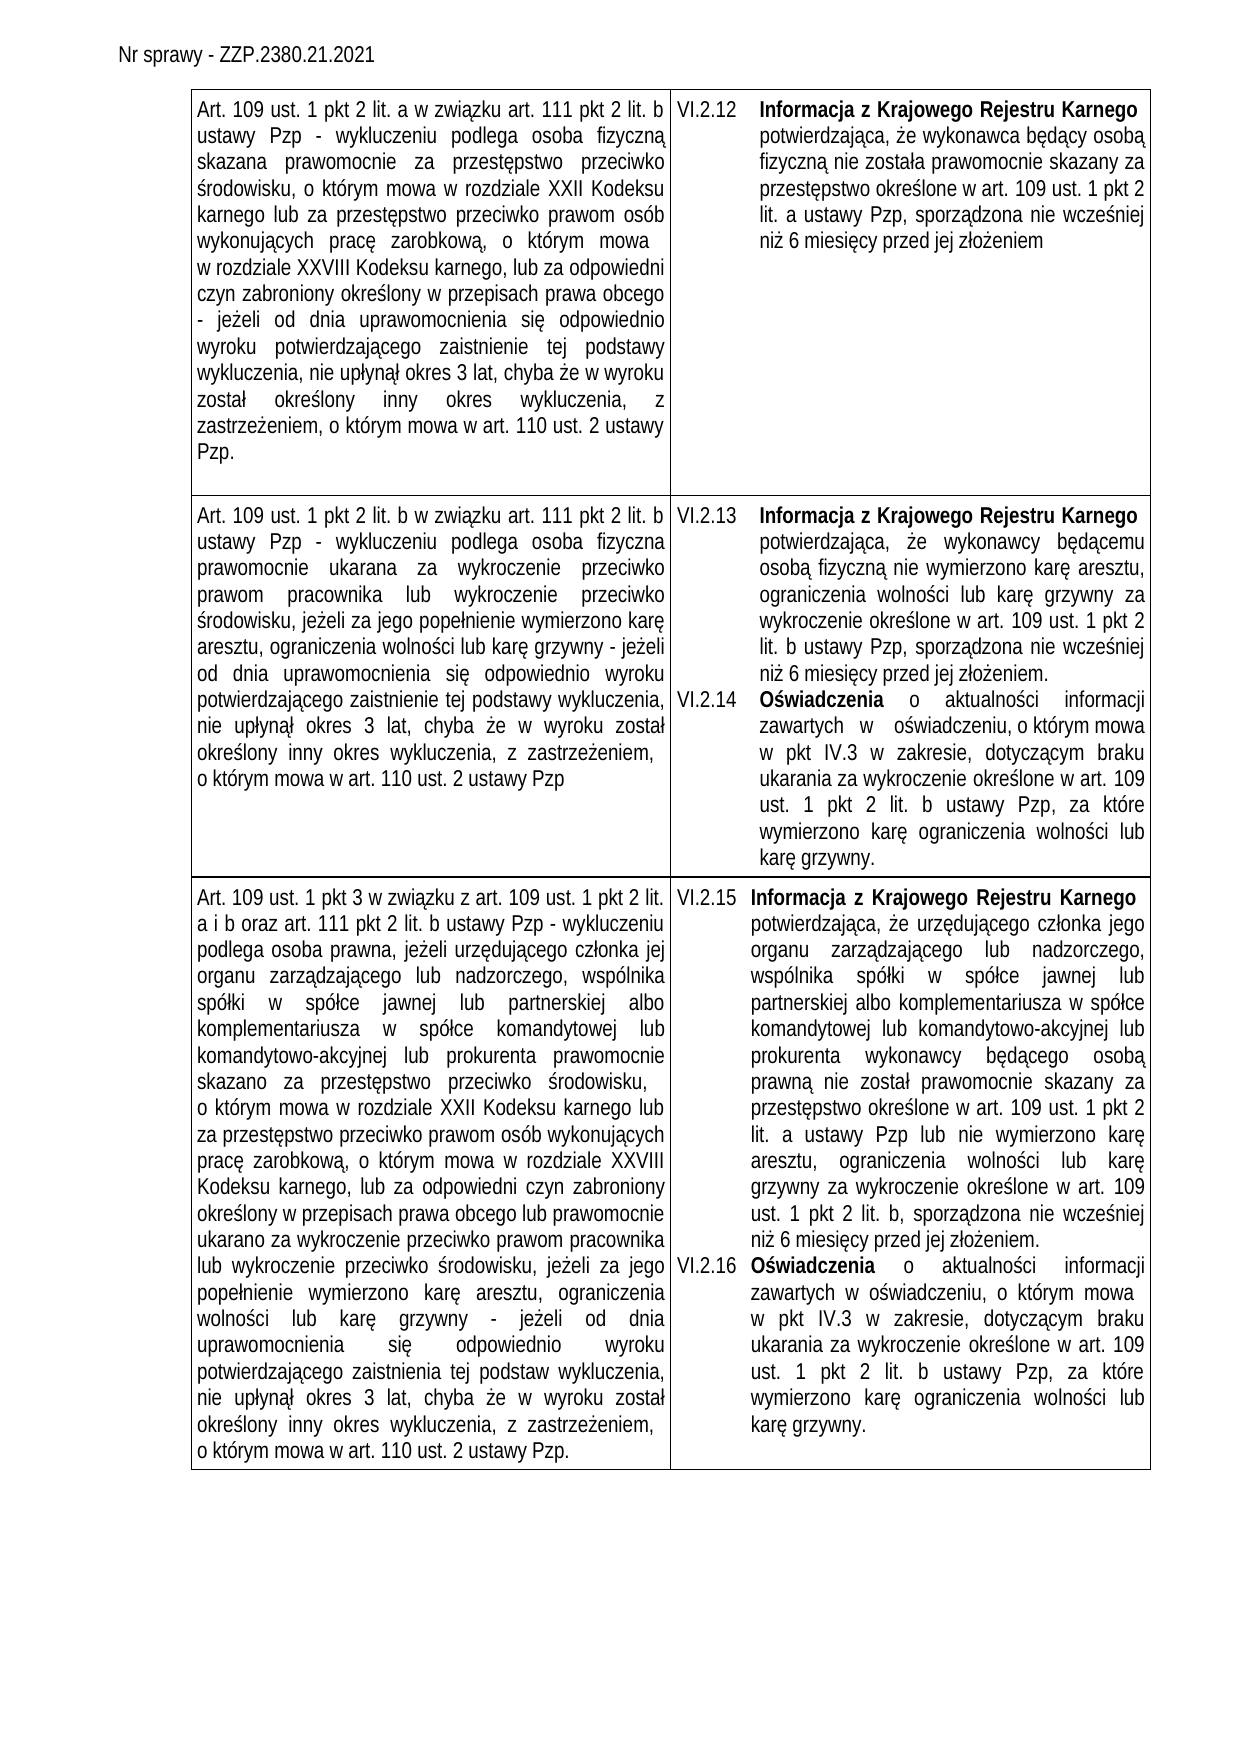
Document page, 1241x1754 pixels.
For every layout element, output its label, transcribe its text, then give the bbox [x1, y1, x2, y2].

table_cell Art. 109 ust. 1 pkt 2 lit. b w związku art. 111 pkt 2 lit. b ustawy Pzp - wykluczeniu podlega osoba fizyczna prawomocnie ukarana za wykroczenie przeciwko prawom pracownika lub wykroczenie przeciwko środowisku, jeżeli za jego popełnienie wymierzono karę aresztu, ograniczenia wolności lub karę grzywny - jeżeli od dnia uprawomocnienia się odpowiednio wyroku potwierdzającego zaistnienie tej podstawy wykluczenia, nie upłynął okres 3 lat, chyba że w wyroku został określony inny okres wykluczenia, z zastrzeżeniem, o którym mowa w art. 110 ust. 2 ustawy Pzp [192, 496, 670, 876]
table_cell Informacja z Krajowego Rejestru Karnego potwierdzająca, że wykonawcy będącemu osobą fizyczną nie wymierzono karę aresztu, ograniczenia wolności lub karę grzywny za wykroczenie określone w art. 109 ust. 1 pkt 2 lit. b ustawy Pzp, sporządzona nie wcześniej niż 6 miesięcy przed jej złożeniem. Oświadczenia o aktualności informacji zawartych w oświadczeniu, o którym mowa w pkt IV.3 w zakresie, dotyczącym braku ukarania za wykroczenie określone w art. 109 ust. 1 pkt 2 lit. b ustawy Pzp, za które wymierzono karę ograniczenia wolności lub karę grzywny. [671, 496, 1150, 876]
table_cell Informacja z Krajowego Rejestru Karnego potwierdzająca, że wykonawca będący osobą fizyczną nie została prawomocnie skazany za przestępstwo określone w art. 109 ust. 1 pkt 2 lit. a ustawy Pzp, sporządzona nie wcześniej niż 6 miesięcy przed jej złożeniem [671, 90, 1150, 494]
table_cell Art. 109 ust. 1 pkt 3 w związku z art. 109 ust. 1 pkt 2 lit. a i b oraz art. 111 pkt 2 lit. b ustawy Pzp - wykluczeniu podlega osoba prawna, jeżeli urzędującego członka jej organu zarządzającego lub nadzorczego, wspólnika spółki w spółce jawnej lub partnerskiej albo komplementariusza w spółce komandytowej lub komandytowo-akcyjnej lub prokurenta prawomocnie skazano za przestępstwo przeciwko środowisku, o którym mowa w rozdziale XXII Kodeksu karnego lub za przestępstwo przeciwko prawom osób wykonujących pracę zarobkową, o którym mowa w rozdziale XXVIII Kodeksu karnego, lub za odpowiedni czyn zabroniony określony w przepisach prawa obcego lub prawomocnie ukarano za wykroczenie przeciwko prawom pracownika lub wykroczenie przeciwko środowisku, jeżeli za jego popełnienie wymierzono karę aresztu, ograniczenia wolności lub karę grzywny - jeżeli od dnia uprawomocnienia się odpowiednio wyroku potwierdzającego zaistnienia tej podstaw wykluczenia, nie upłynął okres 3 lat, chyba że w wyroku został określony inny okres wykluczenia, z zastrzeżeniem, o którym mowa w art. 110 ust. 2 ustawy Pzp. [192, 878, 670, 1469]
table_cell Art. 109 ust. 1 pkt 2 lit. a w związku art. 111 pkt 2 lit. b ustawy Pzp - wykluczeniu podlega osoba fizyczną skazana prawomocnie za przestępstwo przeciwko środowisku, o którym mowa w rozdziale XXII Kodeksu karnego lub za przestępstwo przeciwko prawom osób wykonujących pracę zarobkową, o którym mowa w rozdziale XXVIII Kodeksu karnego, lub za odpowiedni czyn zabroniony określony w przepisach prawa obcego - jeżeli od dnia uprawomocnienia się odpowiednio wyroku potwierdzającego zaistnienie tej podstawy wykluczenia, nie upłynął okres 3 lat, chyba że w wyroku został określony inny okres wykluczenia, z zastrzeżeniem, o którym mowa w art. 110 ust. 2 ustawy Pzp. [192, 90, 670, 494]
table_cell Informacja z Krajowego Rejestru Karnego potwierdzająca, że urzędującego członka jego organu zarządzającego lub nadzorczego, wspólnika spółki w spółce jawnej lub partnerskiej albo komplementariusza w spółce komandytowej lub komandytowo-akcyjnej lub prokurenta wykonawcy będącego osobą prawną nie został prawomocnie skazany za przestępstwo określone w art. 109 ust. 1 pkt 2 lit. a ustawy Pzp lub nie wymierzono karę aresztu, ograniczenia wolności lub karę grzywny za wykroczenie określone w art. 109 ust. 1 pkt 2 lit. b, sporządzona nie wcześniej niż 6 miesięcy przed jej złożeniem. Oświadczenia o aktualności informacji zawartych w oświadczeniu, o którym mowa w pkt IV.3 w zakresie, dotyczącym braku ukarania za wykroczenie określone w art. 109 ust. 1 pkt 2 lit. b ustawy Pzp, za które wymierzono karę ograniczenia wolności lub karę grzywny. [671, 878, 1150, 1469]
